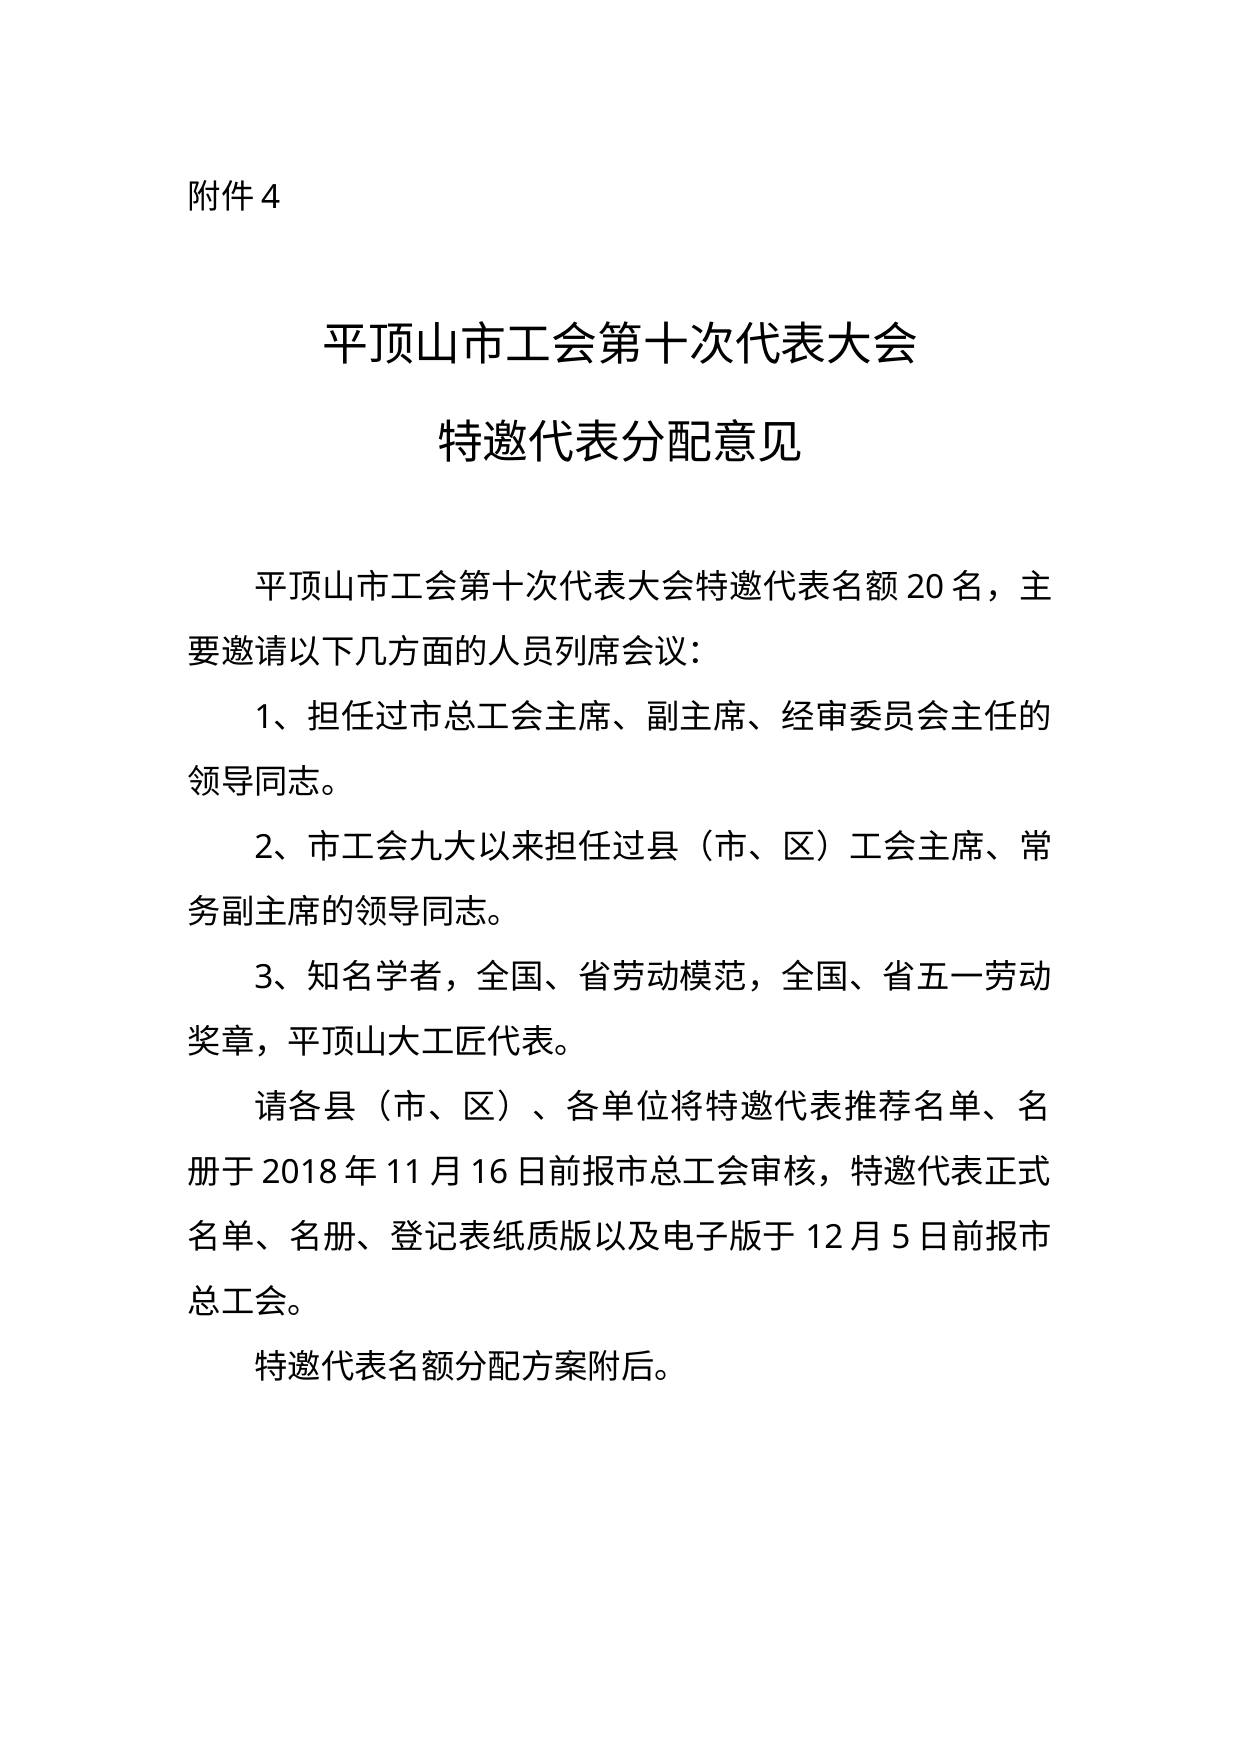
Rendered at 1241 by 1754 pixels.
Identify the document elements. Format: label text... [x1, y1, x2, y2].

text 特邀代表分配意见 [187, 389, 1053, 487]
text 2、市工会九大以来担任过县（市、区）工会主席、常务副主席的领导同志。 [187, 812, 1053, 942]
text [187, 1332, 1053, 1397]
text 平顶山市工会第十次代表大会特邀代表名额20名，主要邀请以下几方面的人员列席会议： [187, 552, 1053, 682]
text 平顶山市工会第十次代表大会 [187, 292, 1053, 389]
text 请各县（市、区）、各单位将特邀代表推荐名单、名册于2018年11月16日前报市总工会审核，特邀代表正式名单、名册、登记表纸质版以及电子版于12月5日前报市总工会。 [187, 1072, 1053, 1332]
text 附件4 [187, 162, 1053, 227]
text 1、担任过市总工会主席、副主席、经审委员会主任的领导同志。 [187, 682, 1053, 812]
text 3、知名学者，全国、省劳动模范，全国、省五一劳动奖章，平顶山大工匠代表。 [187, 942, 1053, 1072]
